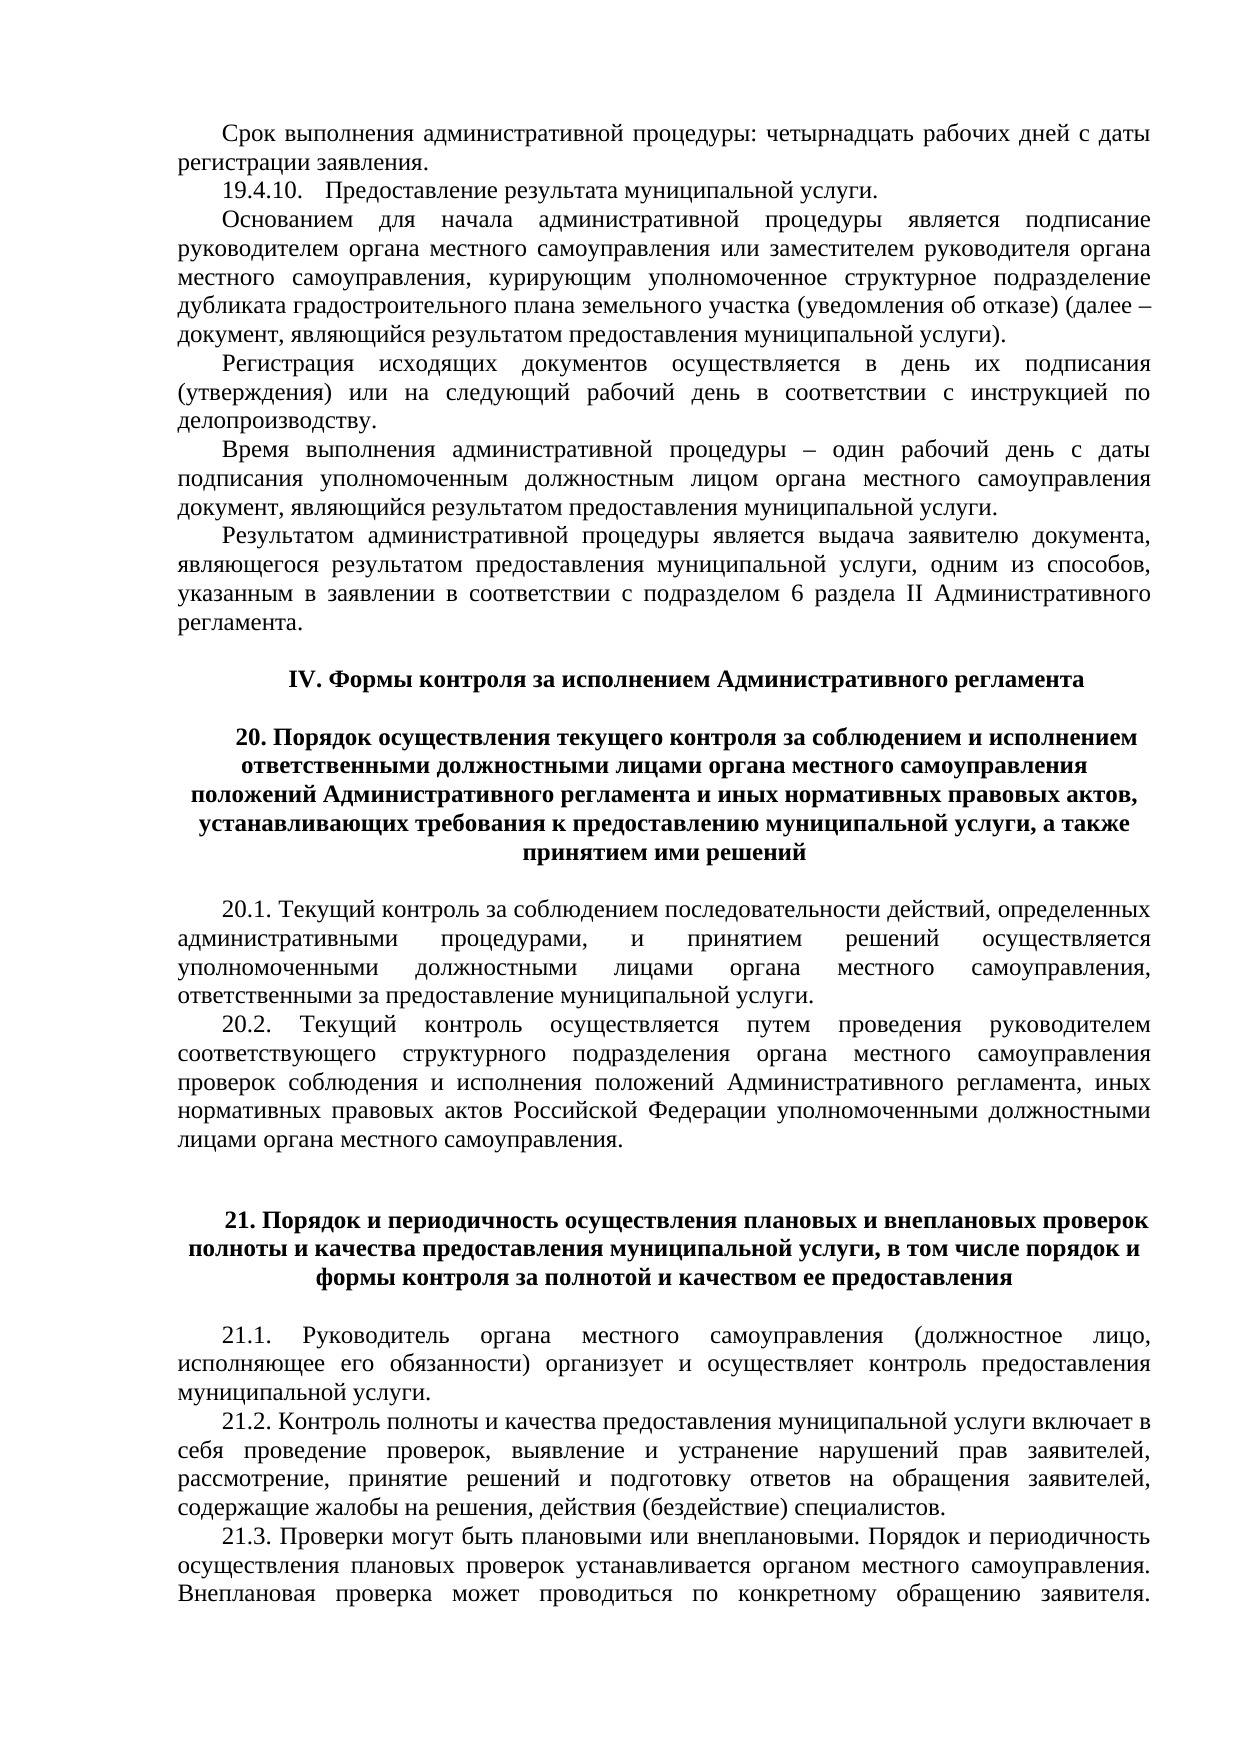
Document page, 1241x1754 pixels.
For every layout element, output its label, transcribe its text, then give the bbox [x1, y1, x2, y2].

text Время выполнения административной процедуры – один рабочий день с даты подписания уполномоченным должностным лицом органа местного самоуправления документ, являющийся результатом предоставления муниципальной услуги. [177, 434, 1152, 521]
text 21.2. Контроль полноты и качества предоставления муниципальной услуги включает в себя проведение проверок, выявление и устранение нарушений прав заявителей, рассмотрение, принятие решений и подготовку ответов на обращения заявителей, содержащие жалобы на решения, действия (бездействие) специалистов. [177, 1406, 1152, 1521]
text Основанием для начала административной процедуры является подписание руководителем органа местного самоуправления или заместителем руководителя органа местного самоуправления, курирующим уполномоченное структурное подразделение дубликата градостроительного плана земельного участка (уведомления об отказе) (далее – документ, являющийся результатом предоставления муниципальной услуги). [177, 204, 1152, 348]
text Результатом административной процедуры является выдача заявителю документа, являющегося результатом предоставления муниципальной услуги, одним из способов, указанным в заявлении в соответствии с подразделом 6 раздела II Административного регламента. [177, 521, 1152, 636]
text 21.1. Руководитель органа местного самоуправления (должностное лицо, исполняющее его обязанности) организует и осуществляет контроль предоставления муниципальной услуги. [177, 1320, 1152, 1406]
text 19.4.10. Предоставление результата муниципальной услуги. [177, 176, 1152, 204]
text 20.2. Текущий контроль осуществляется путем проведения руководителем соответствующего структурного подразделения органа местного самоуправления проверок соблюдения и исполнения положений Административного регламента, иных нормативных правовых актов Российской Федерации уполномоченными должностными лицами органа местного самоуправления. [177, 1009, 1152, 1153]
text 21. Порядок и периодичность осуществления плановых и внеплановых проверок полноты и качества предоставления муниципальной услуги, в том числе порядок и формы контроля за полнотой и качеством ее предоставления [177, 1205, 1152, 1291]
text Регистрация исходящих документов осуществляется в день их подписания (утверждения) или на следующий рабочий день в соответствии с инструкцией по делопроизводству. [177, 348, 1152, 434]
text Срок выполнения административной процедуры: четырнадцать рабочих дней с даты регистрации заявления. [177, 118, 1152, 176]
text 20.1. Текущий контроль за соблюдением последовательности действий, определенных административными процедурами, и принятием решений осуществляется уполномоченными должностными лицами органа местного самоуправления, ответственными за предоставление муниципальной услуги. [177, 894, 1152, 1009]
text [177, 1521, 1152, 1607]
text 20. Порядок осуществления текущего контроля за соблюдением и исполнением ответственными должностными лицами органа местного самоуправления положений Административного регламента и иных нормативных правовых актов, устанавливающих требования к предоставлению муниципальной услуги, а также принятием ими решений [177, 722, 1152, 866]
text IV. Формы контроля за исполнением Административного регламента [177, 664, 1152, 693]
